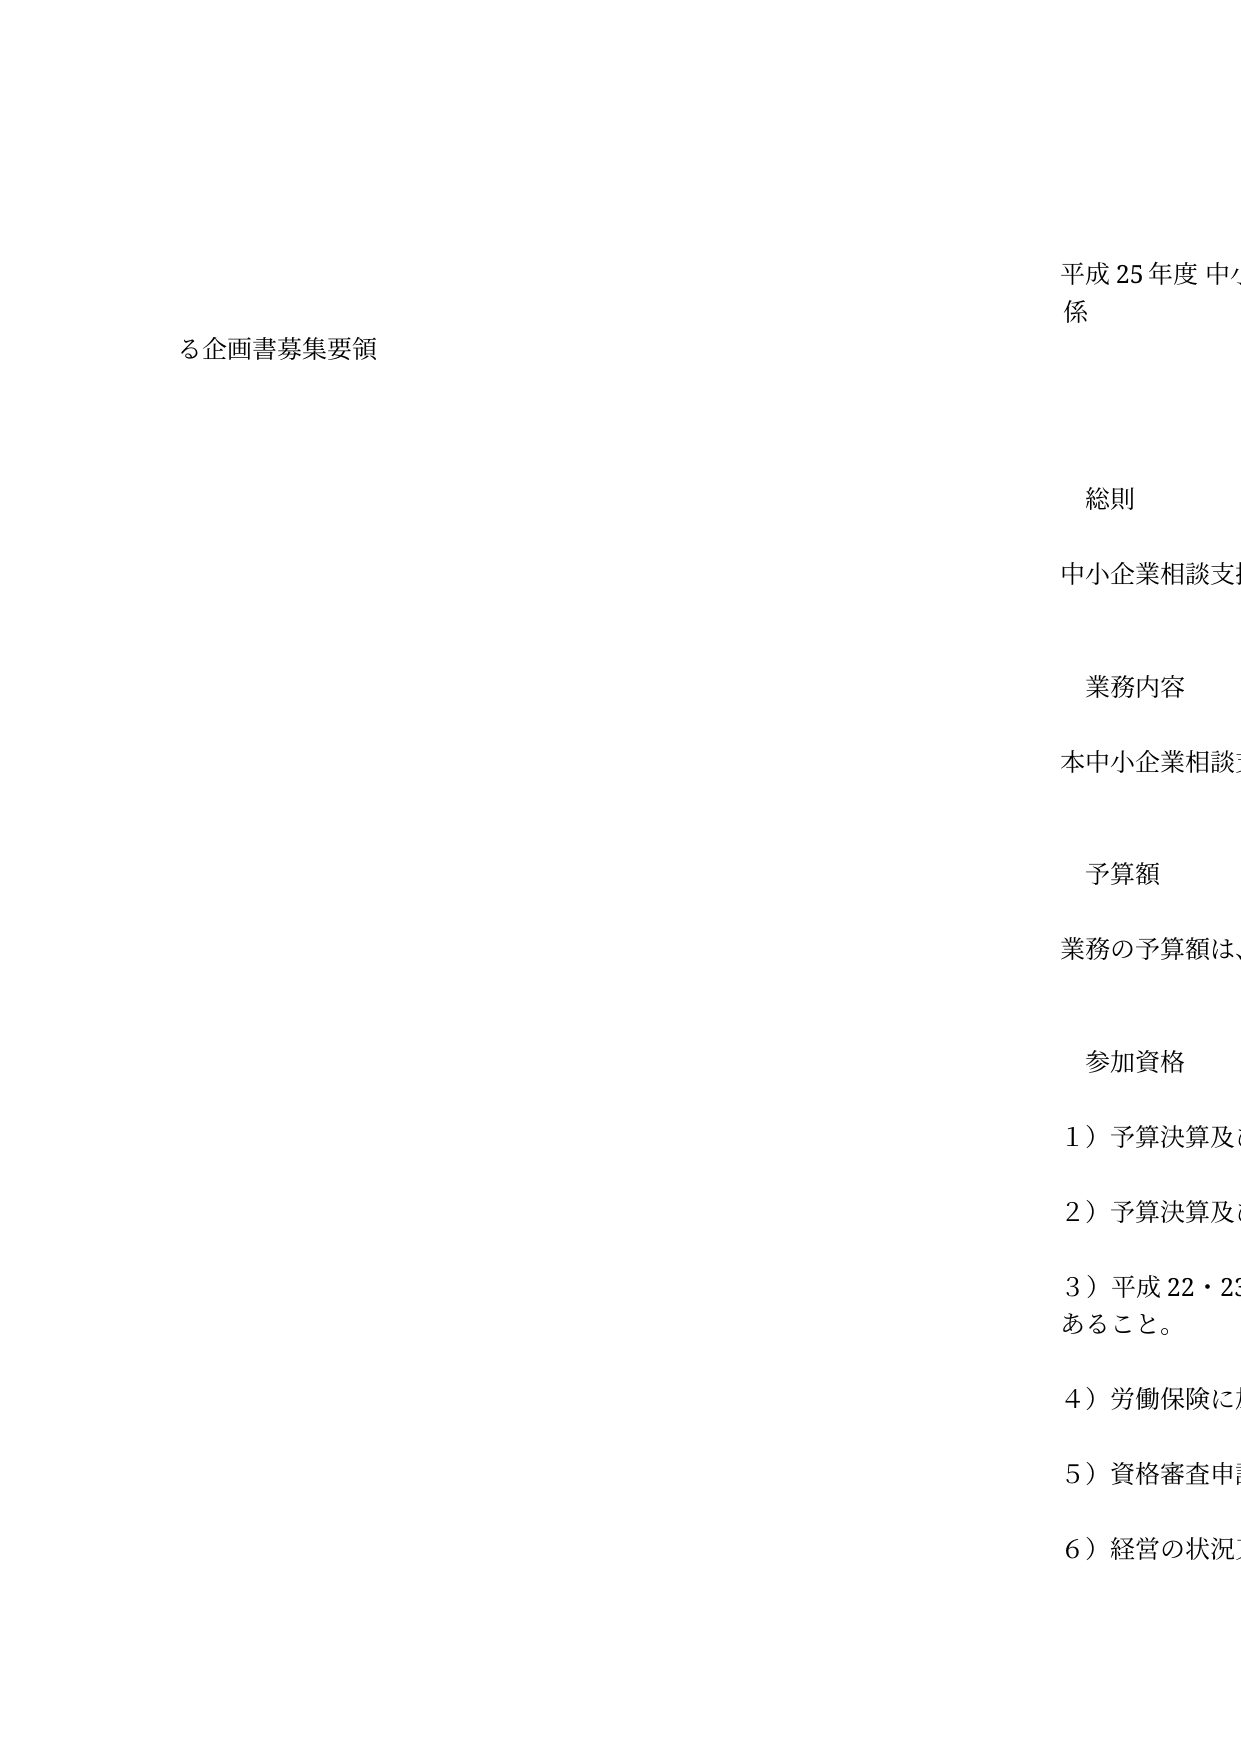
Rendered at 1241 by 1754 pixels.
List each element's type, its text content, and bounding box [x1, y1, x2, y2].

text 中小企業相談支援事業(最低賃金総合相談支援センター)に係る企画競争の実施については、この要領に定める。 [1061, 517, 1240, 592]
text ２ 業務内容 [1061, 629, 1240, 704]
text （２）予算決算及び会計令第７１条の規定に該当しない者であること。 [1061, 1154, 1240, 1229]
text ４ 参加資格 [1061, 1004, 1240, 1079]
text 係る企画書募集要領 [177, 292, 1063, 367]
text （６）経営の状況又は信用度が極度に悪化していないと認められる者であること。 [1061, 1492, 1240, 1567]
text （４）労働保険に加入しており、かつ労働保険料の滞納が無いこと（直近２年間の労働保険料の未納がないこと）。 [1061, 1342, 1240, 1417]
text 平成25年度 中小企業相談支援事業(最低賃金総合相談支援センター)に [1061, 217, 1240, 292]
text （１）予算決算及び会計令第７０条の規定に該当しない者であること。なお、未成年者、被保佐人又は被補助人であって、契約締結のために必要な同意を得ている者は、同条中、特別の理由がある場合に該当する。 [1061, 1079, 1240, 1154]
text 本中小企業相談支援事業(最低賃金総合相談支援センター）の内容は、別添「平成25年度中小企業相談支援事業(最低賃金総合相談支援センター)に係る仕様書」のとおりとする。 [1061, 704, 1240, 779]
text ３ 予算額 [1061, 817, 1240, 892]
text （５）資格審査申請書又は添付書類に虚偽の事実を記載していないと認められる者であること。 [1061, 1417, 1240, 1492]
text １ 総則 [1061, 442, 1240, 517]
text 業務の予算額は、８０５万７千円（消費税を含む）以内を予定している。 [1061, 892, 1240, 967]
text （３）平成22・23・24年度の厚生労働省競争参加資格（全省庁統一資格）において、「役務の提供等」のうち営業品目が「その他」でＢ、Ｃ又はＤ等級に格付けされ、「関東・甲信越」の競争参加資格を有する者であること。 [1061, 1229, 1240, 1342]
